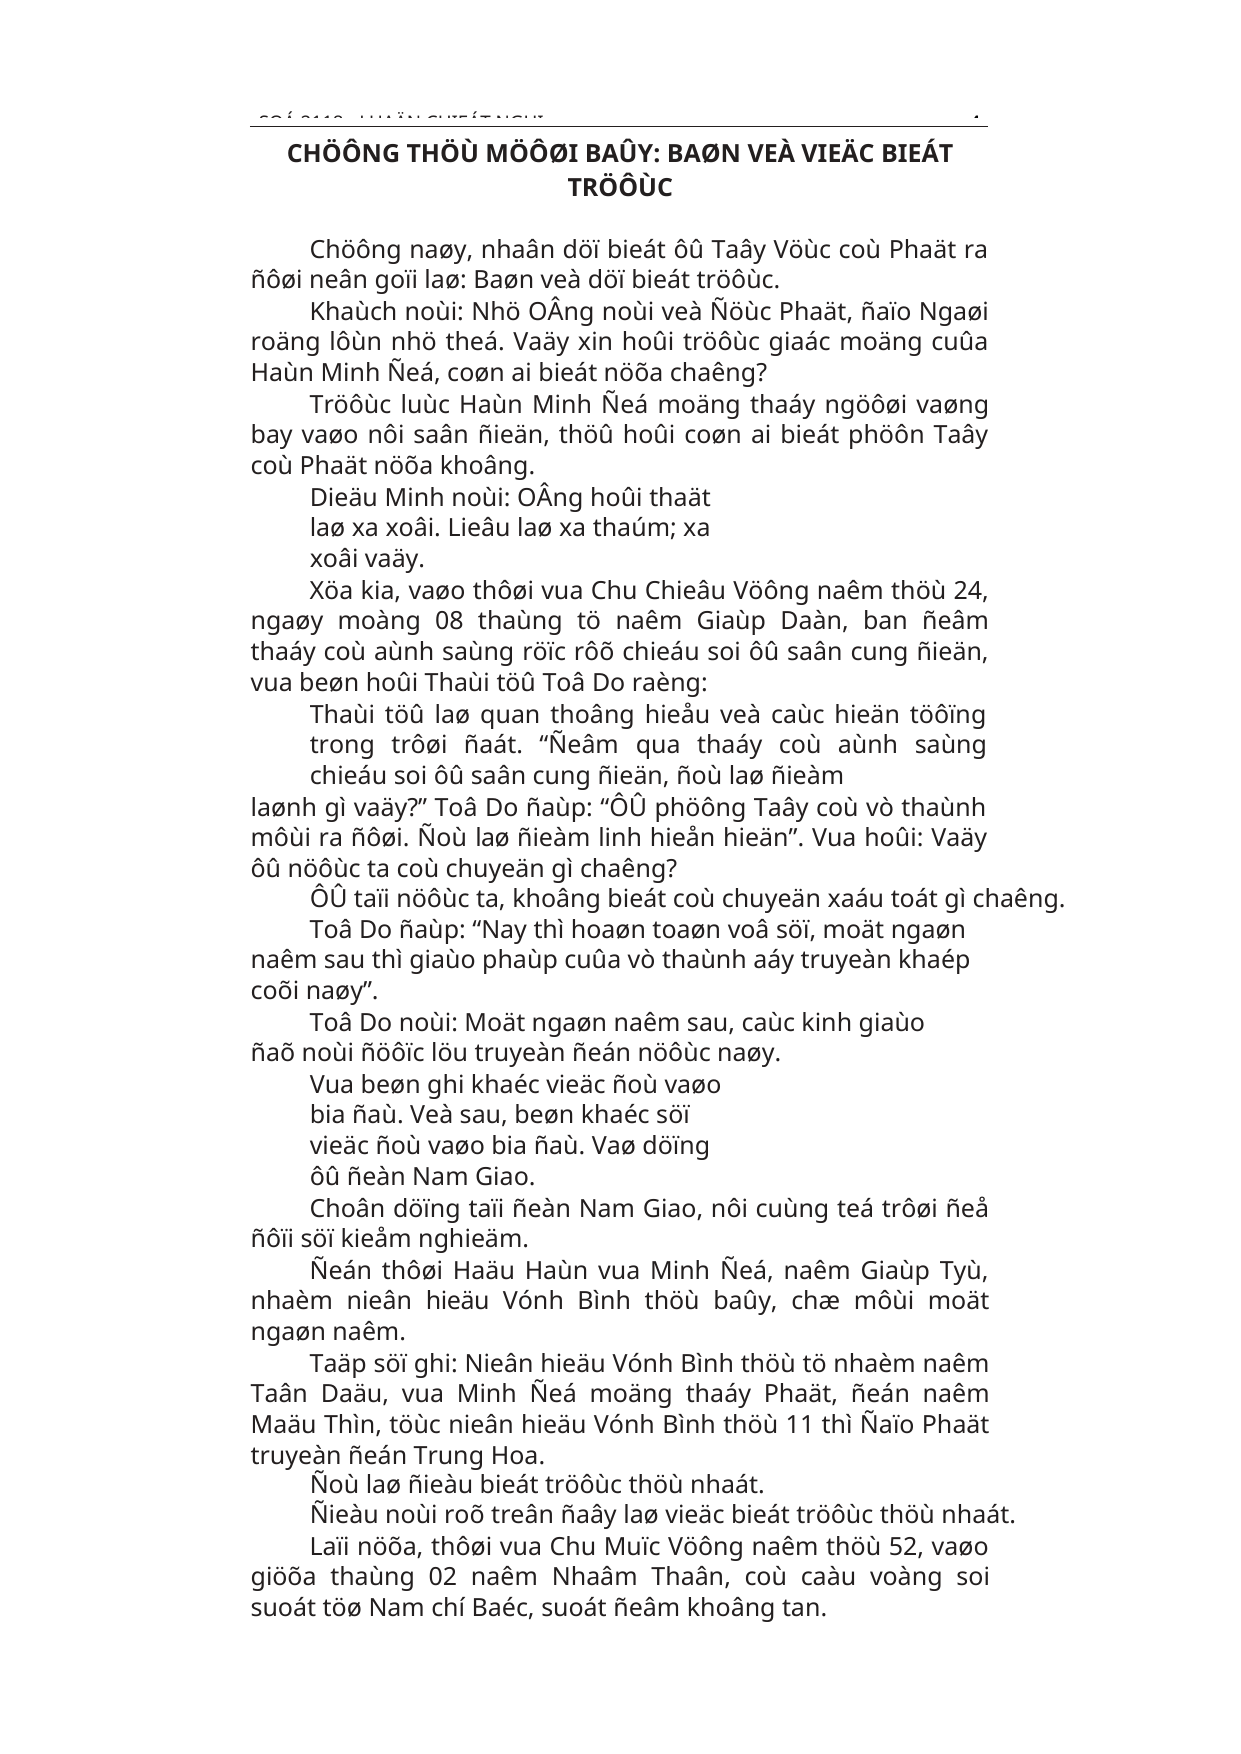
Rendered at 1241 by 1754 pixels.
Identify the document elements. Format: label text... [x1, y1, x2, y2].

subtitle CHÖÔNG THÖÙ MÖÔØI BAÛY: BAØN VEÀ VIEÄC BIEÁT TRÖÔÙC [283, 135, 957, 203]
text Khaùch noùi: Nhö OÂng noùi veà Ñöùc Phaät, ñaïo Ngaøi roäng lôùn nhö theá. Vaäy xin hoûi tröôùc giaác moäng cuûa Haùn Minh Ñeá, coøn ai bieát nöõa chaêng? [250, 295, 990, 388]
text Thaùi töû laø quan thoâng hieåu veà caùc hieän töôïng trong trôøi ñaát. “Ñeâm qua thaáy coù aùnh saùng chieáu soi ôû saân cung ñieän, ñoù laø ñieàm [309, 698, 987, 791]
text Dieäu Minh noùi: OÂng hoûi thaät laø xa xoâi. Lieâu laø xa thaúm; xa xoâi vaäy. [309, 481, 711, 574]
text ÔÛ taïi nöôùc ta, khoâng bieát coù chuyeän xaáu toát gì chaêng. [309, 884, 1092, 913]
text Tröôùc luùc Haùn Minh Ñeá moäng thaáy ngöôøi vaøng bay vaøo nôi saân ñieän, thöû hoûi coøn ai bieát phöôn Taây coù Phaät nöõa khoâng. [250, 388, 990, 481]
text Laïi nöõa, thôøi vua Chu Muïc Vöông naêm thöù 52, vaøo giöõa thaùng 02 naêm Nhaâm Thaân, coù caàu voàng soi suoát töø Nam chí Baéc, suoát ñeâm khoâng tan. [250, 1531, 990, 1624]
text Vua beøn ghi khaéc vieäc ñoù vaøo bia ñaù. Veà sau, beøn khaéc söï vieäc ñoù vaøo bia ñaù. Vaø döïng ôû ñeàn Nam Giao. [309, 1068, 728, 1192]
text Choân döïng taïi ñeàn Nam Giao, nôi cuùng teá trôøi ñeå ñôïi söï kieåm nghieäm. [250, 1192, 990, 1254]
text laønh gì vaäy?” Toâ Do ñaùp: “ÔÛ phöông Taây coù vò thaùnh môùi ra ñôøi. Ñoù laø ñieàm linh hieån hieän”. Vua hoûi: Vaäy ôû nöôùc ta coù chuyeän gì chaêng? [250, 791, 988, 884]
text Xöa kia, vaøo thôøi vua Chu Chieâu Vöông naêm thöù 24, ngaøy moàng 08 thaùng tö naêm Giaùp Daàn, ban ñeâm thaáy coù aùnh saùng röïc rôõ chieáu soi ôû saân cung ñieän, vua beøn hoûi Thaùi töû Toâ Do raèng: [250, 574, 990, 698]
text Taäp söï ghi: Nieân hieäu Vónh Bình thöù tö nhaèm naêm Taân Daäu, vua Minh Ñeá moäng thaáy Phaät, ñeán naêm Maäu Thìn, töùc nieân hieäu Vónh Bình thöù 11 thì Ñaïo Phaät truyeàn ñeán Trung Hoa. [250, 1347, 990, 1472]
text Toâ Do noùi: Moät ngaøn naêm sau, caùc kinh giaùo ñaõ noùi ñöôïc löu truyeàn ñeán nöôùc naøy. [250, 1006, 949, 1068]
text Ñieàu noùi roõ treân ñaây laø vieäc bieát tröôùc thöù nhaát. [309, 1499, 1092, 1530]
text Toâ Do ñaùp: “Nay thì hoaøn toaøn voâ söï, moät ngaøn naêm sau thì giaùo phaùp cuûa vò thaùnh aáy truyeàn khaép coõi naøy”. [250, 913, 997, 1006]
text Chöông naøy, nhaân döï bieát ôû Taây Vöùc coù Phaät ra ñôøi neân goïi laø: Baøn veà döï bieát tröôùc. [250, 233, 990, 295]
text Ñoù laø ñieàu bieát tröôùc thöù nhaát. [309, 1472, 1092, 1499]
text Ñeán thôøi Haäu Haùn vua Minh Ñeá, naêm Giaùp Tyù, nhaèm nieân hieäu Vónh Bình thöù baûy, chæ môùi moät ngaøn naêm. [250, 1254, 990, 1347]
